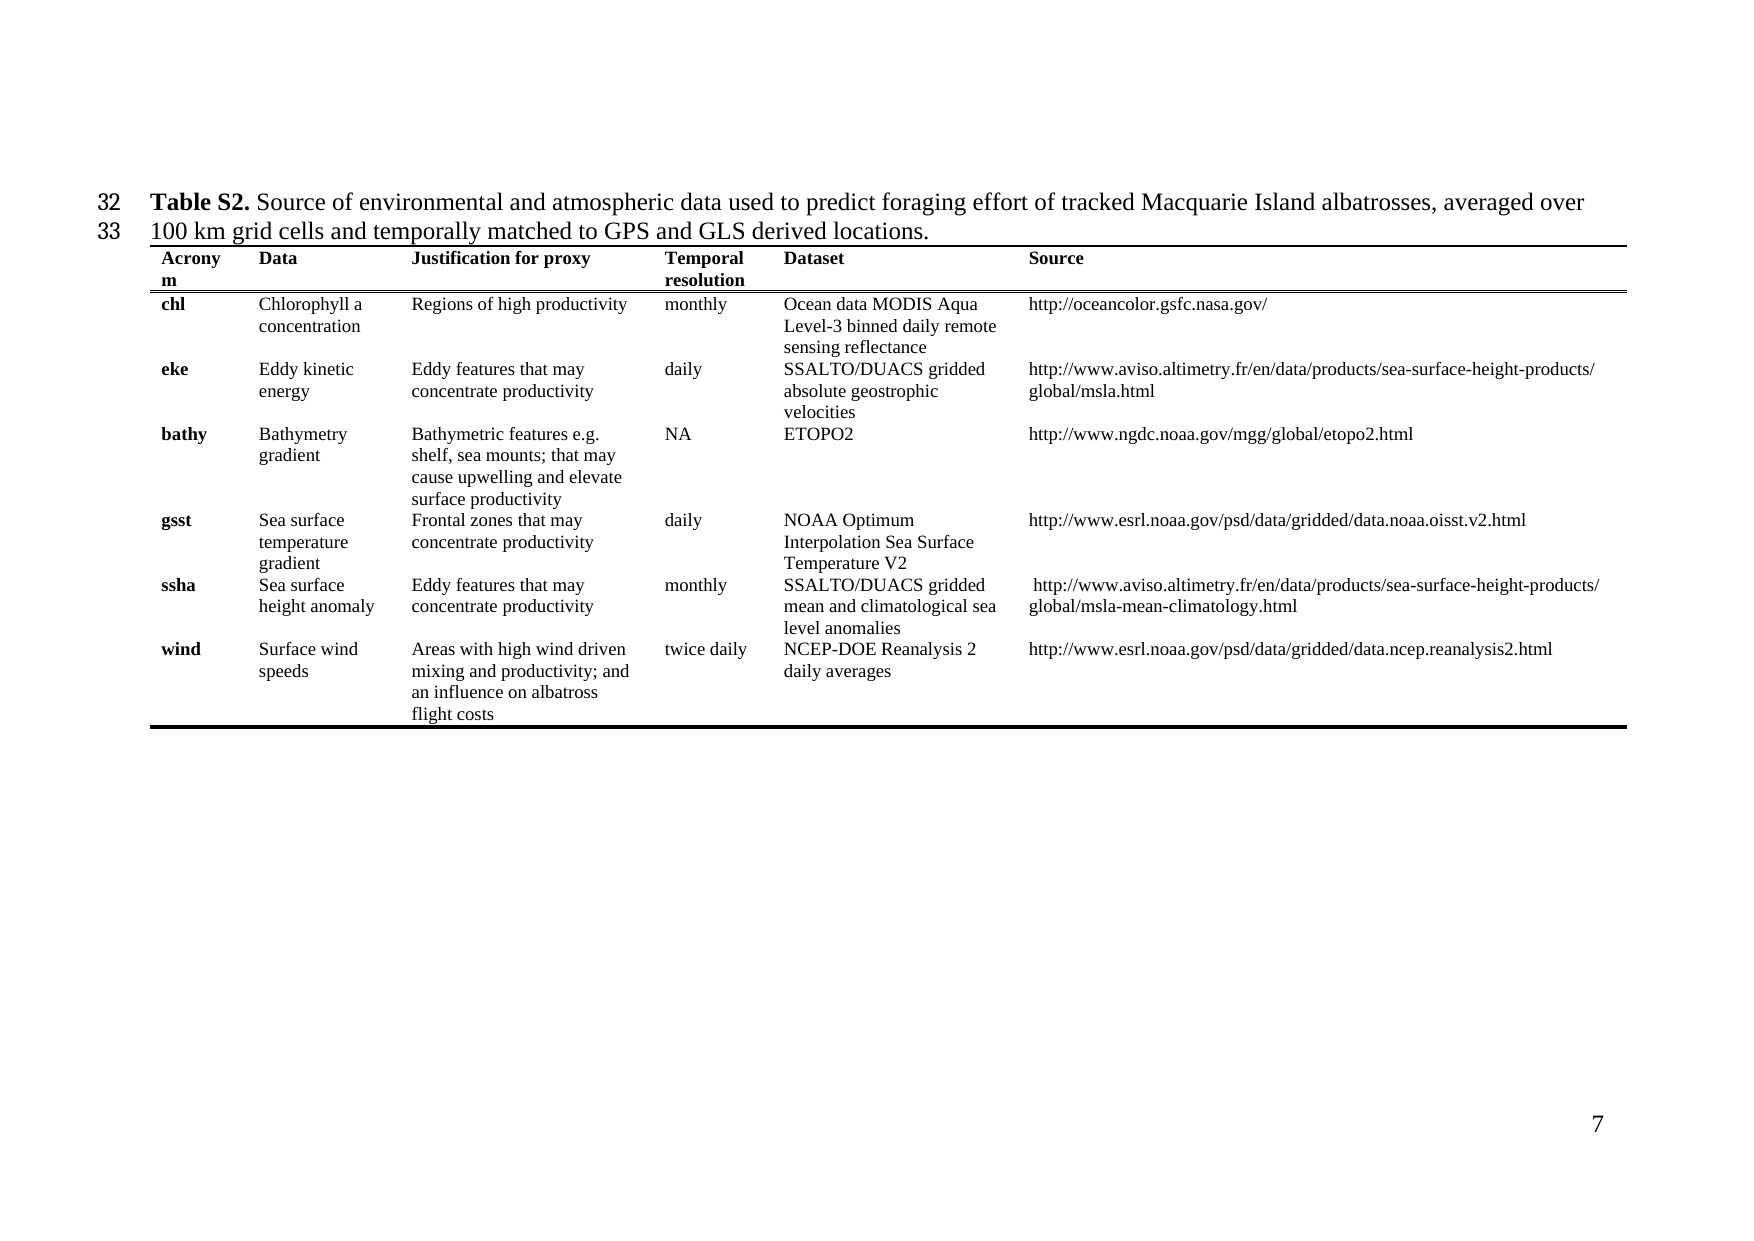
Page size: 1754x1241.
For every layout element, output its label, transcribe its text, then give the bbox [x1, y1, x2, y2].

table_cell Areas with high wind driven mixing and productivity; and an influence on albatross flight costs [400, 638, 653, 724]
table_cell monthly [653, 293, 772, 358]
table_cell NOAA Optimum Interpolation Sea Surface Temperature V2 [773, 509, 1017, 574]
table_cell daily [653, 358, 772, 423]
table_cell gsst [150, 509, 247, 574]
table_header Justification for proxy [400, 247, 653, 290]
table_cell Eddy kinetic energy [248, 358, 400, 423]
table_cell ssha [150, 574, 247, 638]
table_cell Surface wind speeds [248, 638, 400, 724]
table_cell daily [653, 509, 772, 574]
table_cell chl [150, 293, 247, 358]
table_cell NA [653, 423, 772, 509]
table_cell ETOPO2 [773, 423, 1017, 509]
table_cell eke [150, 358, 247, 423]
table_cell Eddy features that may concentrate productivity [400, 358, 653, 423]
table_cell Bathymetric features e.g. shelf, sea mounts; that may cause upwelling and elevate surface productivity [400, 423, 653, 509]
table_cell Regions of high productivity [400, 293, 653, 358]
table_header Data [248, 247, 400, 290]
table_cell http://www.aviso.altimetry.fr/en/data/products/sea-surface-height-products/global/msla-mean-climatology.html [1017, 574, 1627, 638]
table_cell http://oceancolor.gsfc.nasa.gov/ [1017, 293, 1627, 358]
table_cell monthly [653, 574, 772, 638]
table_header Dataset [773, 247, 1017, 290]
table_cell Sea surface temperature gradient [248, 509, 400, 574]
table_cell SSALTO/DUACS gridded absolute geostrophic velocities [773, 358, 1017, 423]
table_cell Bathymetry gradient [248, 423, 400, 509]
table_cell Frontal zones that may concentrate productivity [400, 509, 653, 574]
table_cell wind [150, 638, 247, 724]
table_cell Sea surface height anomaly [248, 574, 400, 638]
text Table S2. Source of environmental and atmospheric data used to predict foraging effort of tracked Macquarie Island albatrosses, averaged over 100 km grid cells and temporally matched to GPS and GLS derived locations. [150, 187, 1604, 245]
table_cell SSALTO/DUACS gridded mean and climatological sea level anomalies [773, 574, 1017, 638]
table_cell http://www.aviso.altimetry.fr/en/data/products/sea-surface-height-products/global/msla.html [1017, 358, 1627, 423]
table_cell bathy [150, 423, 247, 509]
table_cell http://www.esrl.noaa.gov/psd/data/gridded/data.ncep.reanalysis2.html [1017, 638, 1627, 724]
table_cell http://www.ngdc.noaa.gov/mgg/global/etopo2.html [1017, 423, 1627, 509]
table_cell twice daily [653, 638, 772, 724]
table_header Source [1017, 247, 1627, 290]
table_cell NCEP-DOE Reanalysis 2 daily averages [773, 638, 1017, 724]
table_cell Ocean data MODIS Aqua Level-3 binned daily remote sensing reflectance [773, 293, 1017, 358]
table_header Temporal resolution [653, 247, 772, 290]
table_header Acronym [150, 247, 247, 290]
table_cell Chlorophyll a concentration [248, 293, 400, 358]
table_cell Eddy features that may concentrate productivity [400, 574, 653, 638]
table_cell http://www.esrl.noaa.gov/psd/data/gridded/data.noaa.oisst.v2.html [1017, 509, 1627, 574]
